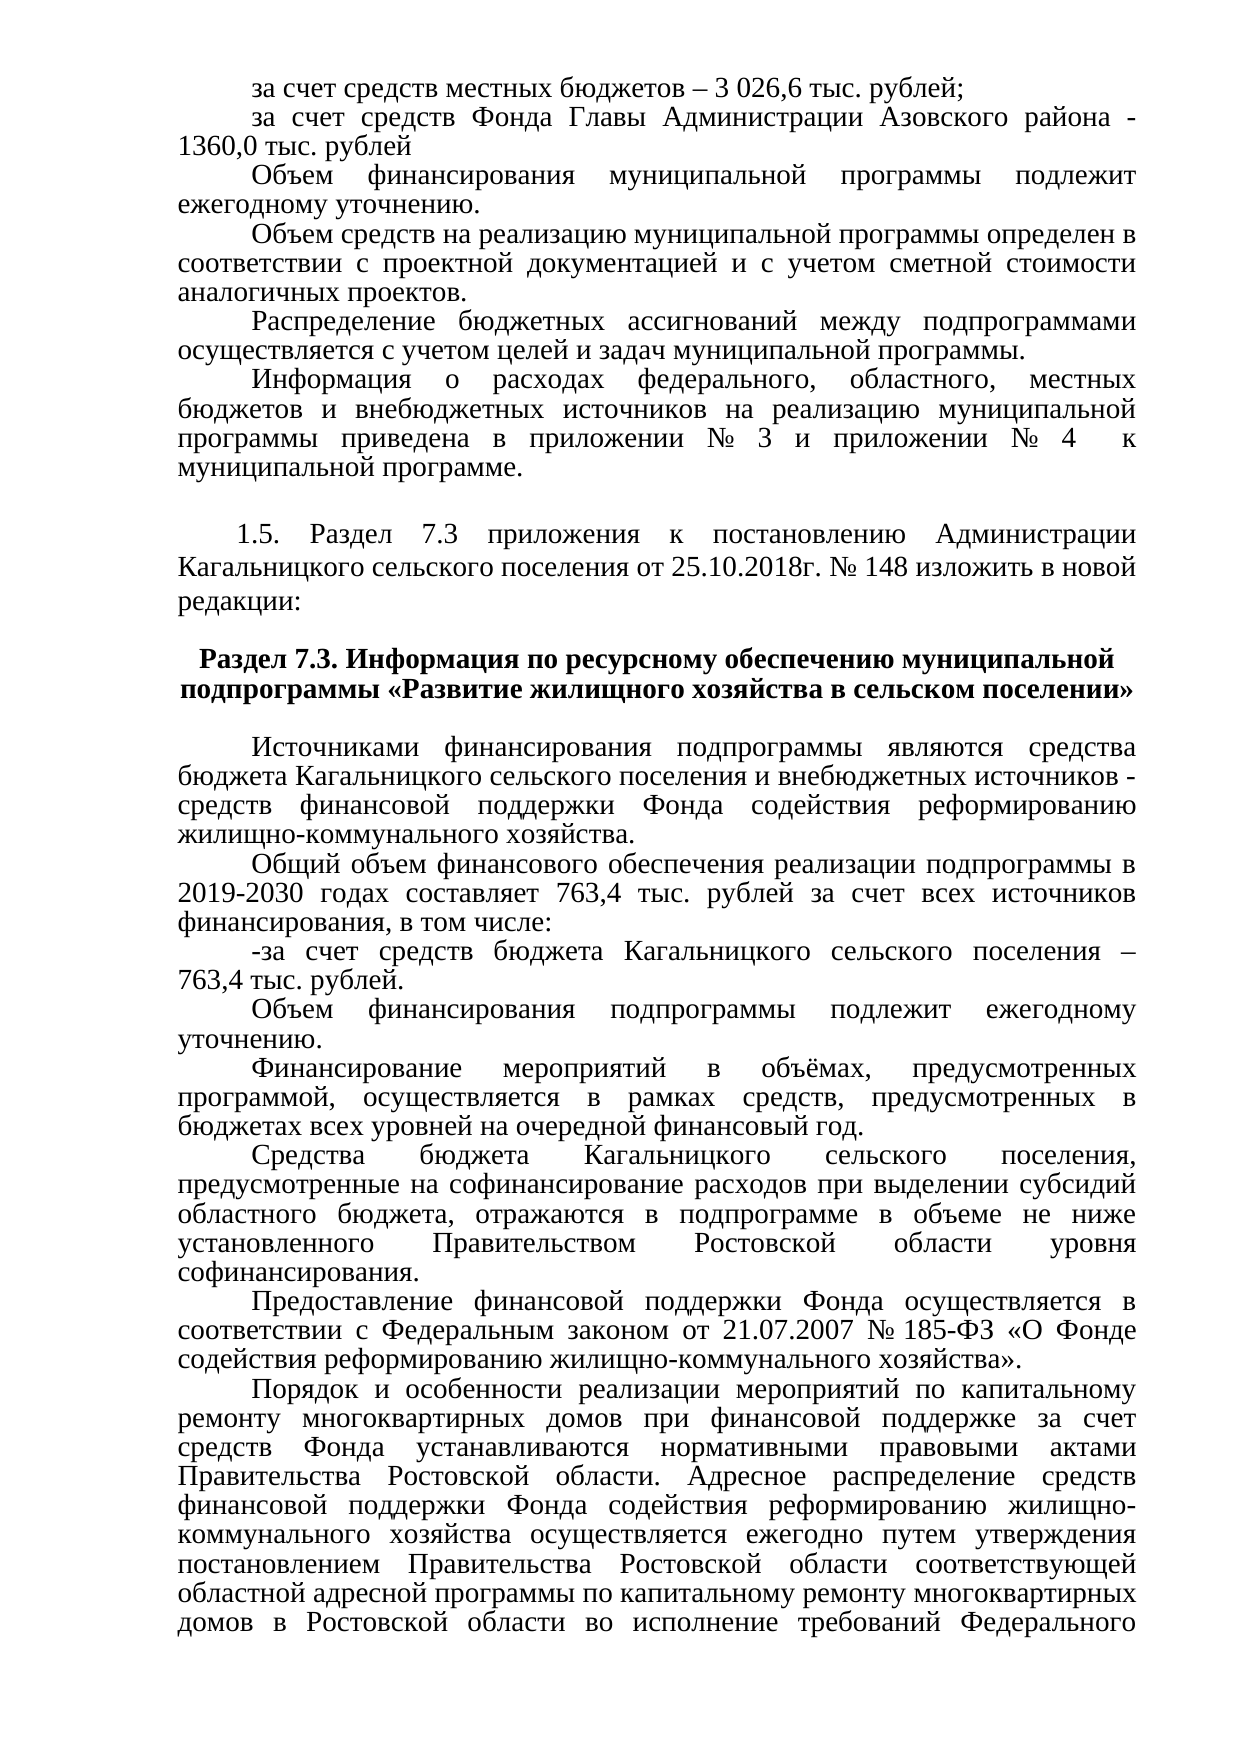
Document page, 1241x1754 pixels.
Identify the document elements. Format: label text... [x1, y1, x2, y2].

text Раздел 7.3. Информация по ресурсному обеспечению муниципальной подпрограммы «Развитие жилищного хозяйства в сельском поселении» [177, 646, 1137, 704]
text Предоставление финансовой поддержки Фонда осуществляется в соответствии с Федеральным законом от 21.07.2007 № 185-ФЗ «О Фонде содействия реформированию жилищно-коммунального хозяйства». [177, 1287, 1137, 1375]
text Объем финансирования муниципальной программы подлежит ежегодному уточнению. [177, 161, 1137, 220]
text -за счет средств бюджета Кагальницкого сельского поселения – 763,4 тыс. рублей. [177, 937, 1137, 996]
text Источниками финансирования подпрограммы являются средства бюджета Кагальницкого сельского поселения и внебюджетных источников - средств финансовой поддержки Фонда содействия реформированию жилищно-коммунального хозяйства. [177, 733, 1137, 850]
text Средства бюджета Кагальницкого сельского поселения, предусмотренные на софинансирование расходов при выделении субсидий областного бюджета, отражаются в подпрограмме в объеме не ниже установленного Правительством Ростовской области уровня софинансирования. [177, 1141, 1137, 1287]
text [177, 1375, 1137, 1637]
text за счет средств Фонда Главы Администрации Азовского района - 1360,0 тыс. рублей [177, 103, 1137, 161]
text Объем финансирования подпрограммы подлежит ежегодному уточнению. [177, 996, 1137, 1054]
text Общий объем финансового обеспечения реализации подпрограммы в 2019-2030 годах составляет 763,4 тыс. рублей за счет всех источников финансирования, в том числе: [177, 850, 1137, 937]
text 1.5. Раздел 7.3 приложения к постановлению Администрации Кагальницкого сельского поселения от 25.10.2018г. № 148 изложить в новой редакции: [177, 516, 1137, 616]
text за счет средств местных бюджетов – 3 026,6 тыс. рублей; [177, 74, 1137, 103]
text Распределение бюджетных ассигнований между подпрограммами осуществляется с учетом целей и задач муниципальной программы. [177, 307, 1137, 366]
text Финансирование мероприятий в объёмах, предусмотренных программой, осуществляется в рамках средств, предусмотренных в бюджетах всех уровней на очередной финансовый год. [177, 1054, 1137, 1141]
text Информация о расходах федерального, областного, местных бюджетов и внебюджетных источников на реализацию муниципальной программы приведена в приложении № 3 и приложении № 4 к муниципальной программе. [177, 366, 1137, 482]
text Объем средств на реализацию муниципальной программы определен в соответствии с проектной документацией и с учетом сметной стоимости аналогичных проектов. [177, 220, 1137, 307]
